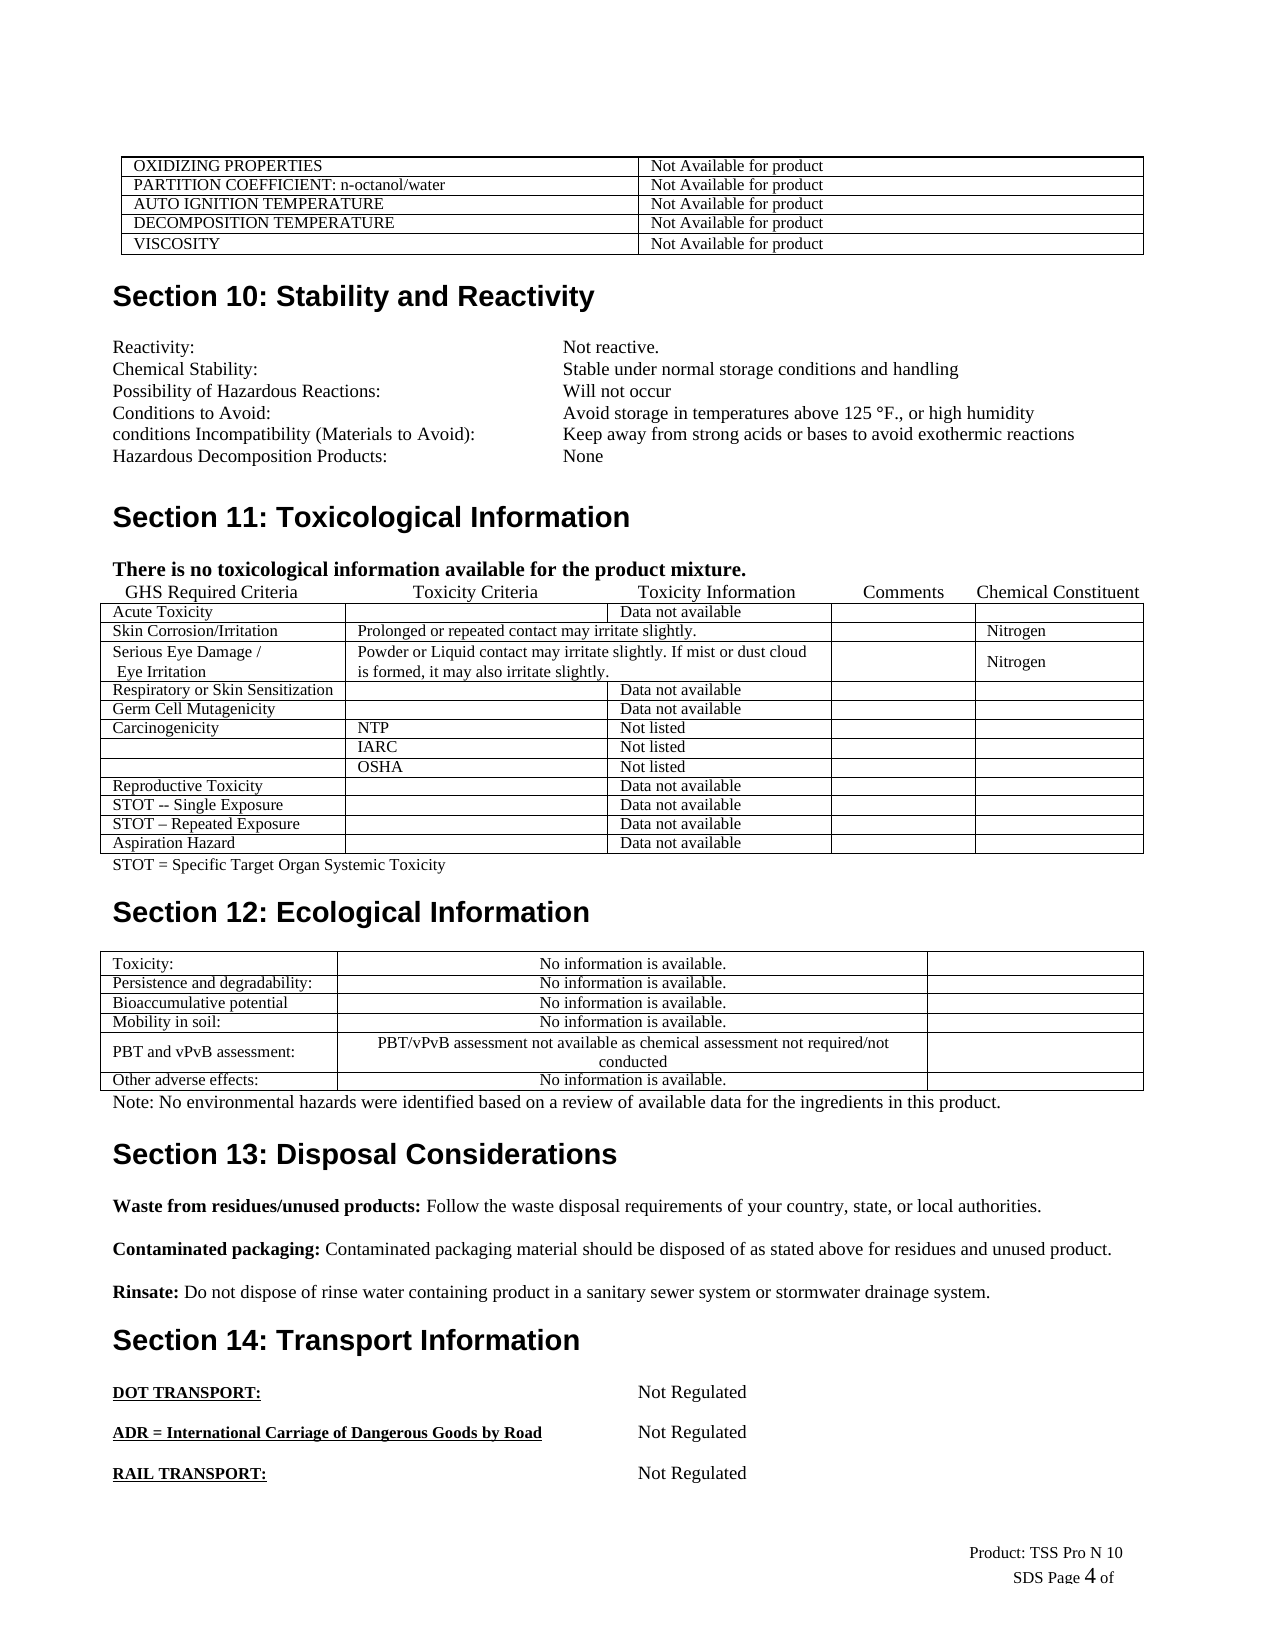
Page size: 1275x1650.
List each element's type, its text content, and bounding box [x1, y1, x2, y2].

table_cell [928, 976, 1143, 993]
text Section 10: Stability and Reactivity [112, 279, 1202, 313]
text Reactivity: Not reactive. [112, 337, 1202, 358]
table_cell Prolonged or repeated contact may irritate slightly. [346, 623, 831, 641]
table_cell [976, 796, 1143, 815]
table_cell [101, 759, 345, 777]
table_cell Not Available for product [639, 177, 1143, 195]
subtitle Section 13: Disposal Considerations [112, 1137, 1202, 1171]
table_cell Not Available for product [639, 215, 1143, 233]
subtitle Section 12: Ecological Information [112, 895, 1202, 929]
text DOT TRANSPORT: Not Regulated [112, 1381, 1202, 1402]
table_cell [976, 759, 1143, 777]
table_cell [346, 682, 607, 699]
text RAIL TRANSPORT: Not Regulated [112, 1462, 1202, 1484]
table_cell Reproductive Toxicity [101, 778, 345, 795]
table_cell [832, 778, 975, 795]
table_header [832, 604, 975, 622]
table_cell [976, 835, 1143, 853]
table_cell STOT -- Single Exposure [101, 796, 345, 815]
table_cell Not Available for product [639, 234, 1143, 254]
table_cell DECOMPOSITION TEMPERATURE [122, 215, 638, 233]
table_cell Data not available [608, 682, 831, 699]
table_cell Not listed [608, 739, 831, 757]
text STOT = Specific Target Organ Systemic Toxicity [112, 854, 1202, 873]
table_cell [346, 835, 607, 853]
table_cell Data not available [608, 778, 831, 795]
table_cell [832, 682, 975, 699]
table_cell [832, 623, 975, 641]
table_cell PBT and vPvB assessment: [101, 1033, 337, 1072]
table_cell [832, 835, 975, 853]
table_cell Data not available [608, 701, 831, 719]
table_cell STOT – Repeated Exposure [101, 816, 345, 834]
table_cell PARTITION COEFFICIENT: n-octanol/water [122, 177, 638, 195]
table_cell Carcinogenicity [101, 720, 345, 738]
table_cell [976, 778, 1143, 795]
table_cell No information is available. [338, 1014, 927, 1032]
table_header [976, 604, 1143, 622]
text GHS Required Criteria Toxicity Criteria Toxicity Information Comments Chemical Constituent [125, 581, 1202, 603]
table_cell [976, 816, 1143, 834]
table_cell [832, 759, 975, 777]
table_cell Data not available [608, 835, 831, 853]
text Possibility of Hazardous Reactions: Will not occur [112, 380, 1202, 402]
subtitle There is no toxicological information available for the product mixture. [112, 557, 1202, 581]
table_cell [101, 739, 345, 757]
table_cell [832, 796, 975, 815]
table_cell [346, 816, 607, 834]
table_cell [346, 778, 607, 795]
table_cell OSHA [346, 759, 607, 777]
table_header Acute Toxicity [101, 604, 345, 622]
table_header OXIDIZING PROPERTIES [122, 158, 638, 176]
table_cell Not Available for product [639, 196, 1143, 214]
table_cell No information is available. [338, 994, 927, 1013]
table_cell Germ Cell Mutagenicity [101, 701, 345, 719]
table_cell [976, 701, 1143, 719]
table_cell [976, 739, 1143, 757]
table_cell [976, 682, 1143, 699]
table_cell Other adverse effects: [101, 1073, 337, 1090]
table_cell Respiratory or Skin Sensitization [101, 682, 345, 699]
table_cell PBT/vPvB assessment not available as chemical assessment not required/not conducted [338, 1033, 927, 1072]
table_header Data not available [608, 604, 831, 622]
text Chemical Stability: Stable under normal storage conditions and handling [112, 358, 1202, 380]
table_cell [832, 816, 975, 834]
table_cell Mobility in soil: [101, 1014, 337, 1032]
text Note: No environmental hazards were identified based on a review of available data for the ingredients in this product. [112, 1091, 1202, 1113]
table_cell No information is available. [338, 976, 927, 993]
table_cell [928, 1033, 1143, 1072]
table_cell Data not available [608, 796, 831, 815]
table_cell [346, 796, 607, 815]
table_cell Serious Eye Damage / Eye Irritation [101, 642, 345, 681]
table_cell Nitrogen [976, 642, 1143, 681]
text Conditions to Avoid: Avoid storage in temperatures above 125 °F., or high humidity conditions Incompatibility (Materials to Avoid): Keep away from strong acids or bases to avoid exothermic reactions Hazardous Decomposition Products: None [112, 402, 1117, 466]
table_cell AUTO IGNITION TEMPERATURE [122, 196, 638, 214]
table_cell [832, 642, 975, 681]
table_header [346, 604, 607, 622]
text ADR = International Carriage of Dangerous Goods by Road Not Regulated [112, 1421, 1202, 1443]
table_cell Bioaccumulative potential [101, 994, 337, 1013]
table_cell [976, 720, 1143, 738]
table_header [928, 952, 1143, 974]
table_cell Powder or Liquid contact may irritate slightly. If mist or dust cloud is formed, it may also irritate slightly. [346, 642, 831, 681]
table_cell No information is available. [338, 1073, 927, 1090]
table_cell Data not available [608, 816, 831, 834]
table_cell Aspiration Hazard [101, 835, 345, 853]
table_cell [928, 1073, 1143, 1090]
text Waste from residues/unused products: Follow the waste disposal requirements of your country, state, or local authorities. Contaminated packaging: Contaminated packaging material should be disposed of as stated above for residues and unused product. Rinsate: Do not dispose of rinse water containing product in a sanitary sewer system or stormwater drainage system. [112, 1194, 1146, 1302]
table_cell [928, 1014, 1143, 1032]
table_cell VISCOSITY [122, 234, 638, 254]
table_header No information is available. [338, 952, 927, 974]
table_header Toxicity: [101, 952, 337, 974]
table_cell [832, 720, 975, 738]
table_cell Not listed [608, 720, 831, 738]
table_cell [832, 701, 975, 719]
table_cell Nitrogen [976, 623, 1143, 641]
table_cell IARC [346, 739, 607, 757]
subtitle Section 14: Transport Information [112, 1324, 1202, 1357]
table_cell Not listed [608, 759, 831, 777]
table_cell NTP [346, 720, 607, 738]
table_cell [346, 701, 607, 719]
table_cell [832, 739, 975, 757]
table_cell [928, 994, 1143, 1013]
table_cell Persistence and degradability: [101, 976, 337, 993]
table_cell Skin Corrosion/Irritation [101, 623, 345, 641]
subtitle Section 11: Toxicological Information [112, 500, 1202, 533]
table_header Not Available for product [639, 158, 1143, 176]
